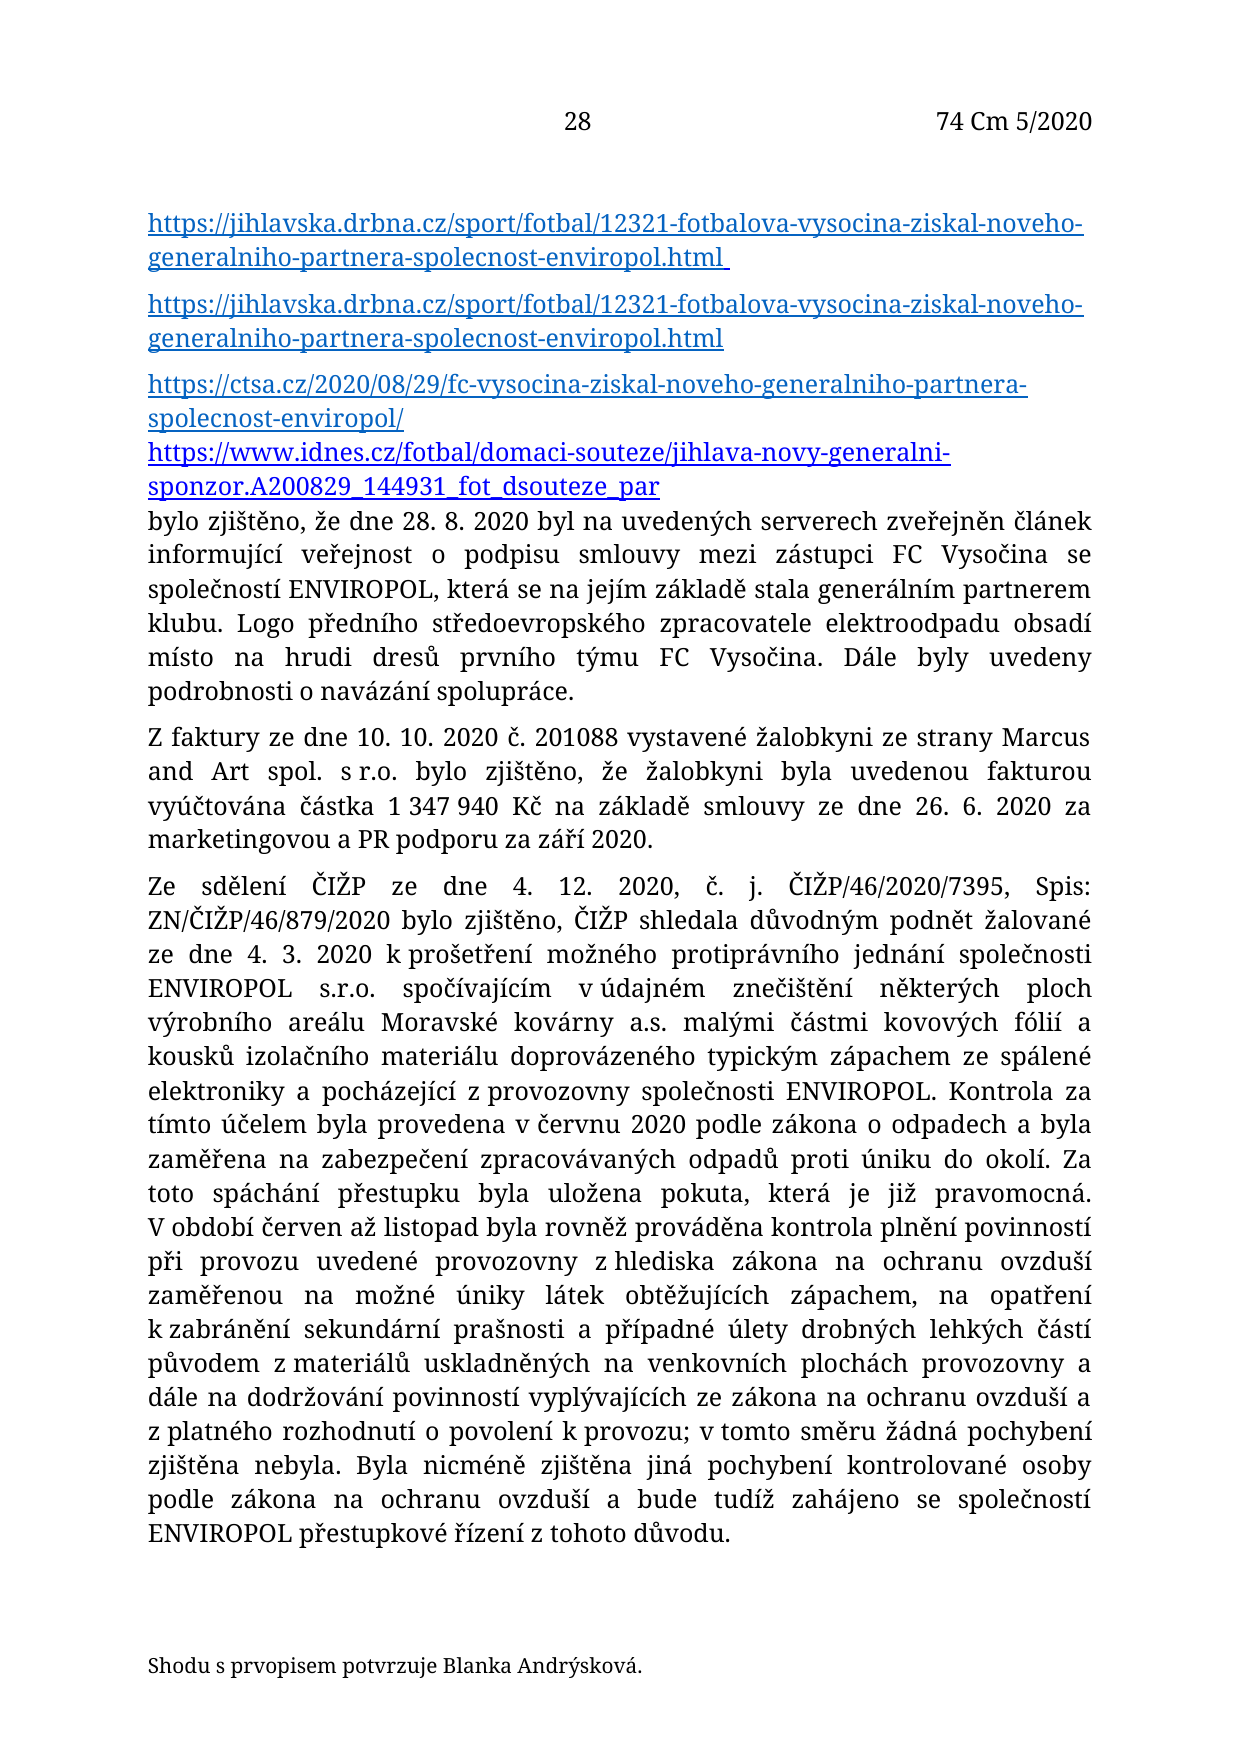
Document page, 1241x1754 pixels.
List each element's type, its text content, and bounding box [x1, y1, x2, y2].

text https://ctsa.cz/2020/08/29/fc-vysocina-ziskal-noveho-generalniho-partnera-spolecnost-enviropol/ [148, 367, 1092, 435]
text Ze sdělení ČIŽP ze dne 4. 12. 2020, č. j. ČIŽP/46/2020/7395, Spis: ZN/ČIŽP/46/879/2020 bylo zjištěno, ČIŽP shledala důvodným podnět žalované ze dne 4. 3. 2020 k prošetření možného protiprávního jednání společnosti ENVIROPOL s.r.o. spočívajícím v údajném znečištění některých ploch výrobního areálu Moravské kovárny a.s. malými částmi kovových fólií a kousků izolačního materiálu doprovázeného typickým zápachem ze spálené elektroniky a pocházející z provozovny společnosti ENVIROPOL. Kontrola za tímto účelem byla provedena v červnu 2020 podle zákona o odpadech a byla zaměřena na zabezpečení zpracovávaných odpadů proti úniku do okolí. Za toto spáchání přestupku byla uložena pokuta, která je již pravomocná. V období červen až listopad byla rovněž prováděna kontrola plnění povinností při provozu uvedené provozovny z hlediska zákona na ochranu ovzduší zaměřenou na možné úniky látek obtěžujících zápachem, na opatření k zabránění sekundární prašnosti a případné úlety drobných lehkých částí původem z materiálů uskladněných na venkovních plochách provozovny a dále na dodržování povinností vyplývajících ze zákona na ochranu ovzduší a z platného rozhodnutí o povolení k provozu; v tomto směru žádná pochybení zjištěna nebyla. Byla nicméně zjištěna jiná pochybení kontrolované osoby podle zákona na ochranu ovzduší a bude tudíž zahájeno se společností ENVIROPOL přestupkové řízení z tohoto důvodu. [148, 869, 1092, 1550]
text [148, 206, 1092, 274]
text https://www.idnes.cz/fotbal/domaci-souteze/jihlava-novy-generalni-sponzor.A200829_144931_fot_dsouteze_par [148, 435, 1092, 503]
text https://jihlavska.drbna.cz/sport/fotbal/12321-fotbalova-vysocina-ziskal-noveho-generalniho-partnera-spolecnost-enviropol.html [148, 286, 1092, 354]
text Z faktury ze dne 10. 10. 2020 č. 201088 vystavené žalobkyni ze strany Marcus and Art spol. s r.o. bylo zjištěno, že žalobkyni byla uvedenou fakturou vyúčtována částka 1 347 940 Kč na základě smlouvy ze dne 26. 6. 2020 za marketingovou a PR podporu za září 2020. [148, 720, 1092, 856]
text bylo zjištěno, že dne 28. 8. 2020 byl na uvedených serverech zveřejněn článek informující veřejnost o podpisu smlouvy mezi zástupci FC Vysočina se společností ENVIROPOL, která se na jejím základě stala generálním partnerem klubu. Logo předního středoevropského zpracovatele elektroodpadu obsadí místo na hrudi dresů prvního týmu FC Vysočina. Dále byly uvedeny podrobnosti o navázání spolupráce. [148, 503, 1092, 707]
